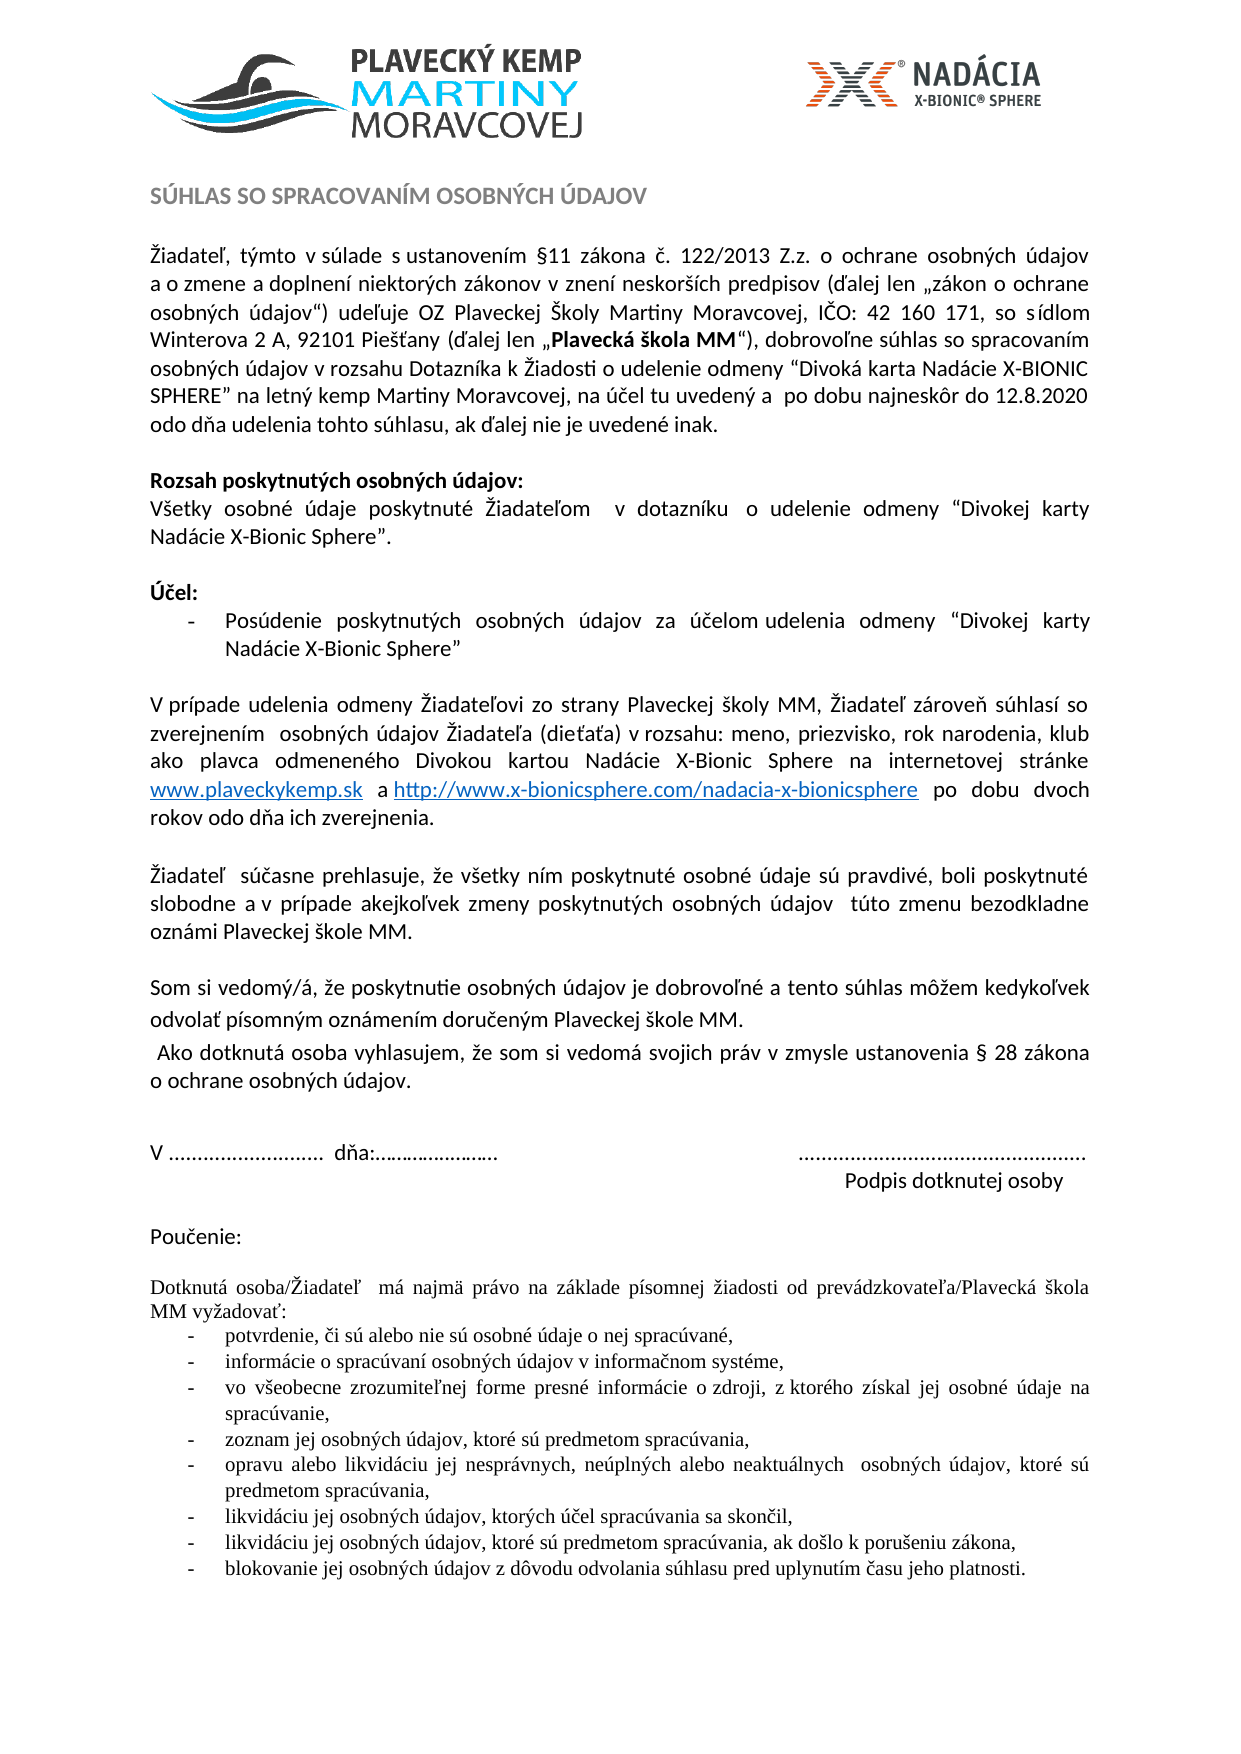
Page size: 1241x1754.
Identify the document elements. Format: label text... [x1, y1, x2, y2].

text V prípade udelenia odmeny Žiadateľovi zo strany Plaveckej školy MM, Žiadateľ zároveň súhlasí so zverejnením osobných údajov Žiadateľa (dieťaťa) v rozsahu: meno, priezvisko, rok narodenia, klub ako plavca odmeneného Divokou kartou Nadácie X-Bionic Sphere na internetovej stránke www.plaveckykemp.sk a http://www.x-bionicsphere.com/nadacia-x-bionicsphere po dobu dvoch rokov odo dňa ich zverejnenia. [150, 691, 1090, 831]
text Poučenie: [150, 1222, 1090, 1251]
text Žiadateľ, týmto v súlade s ustanovením §11 zákona č. 122/2013 Z.z. o ochrane osobných údajov a o zmene a doplnení niektorých zákonov v znení neskorších predpisov (ďalej len „zákon o ochrane osobných údajov“) udeľuje OZ Plaveckej Školy Martiny Moravcovej, IČO: 42 160 171, so sídlom Winterova 2 A, 92101 Piešťany (ďalej len „Plavecká škola MM“), dobrovoľne súhlas so spracovaním osobných údajov v rozsahu Dotazníka k Žiadosti o udelenie odmeny “Divoká karta Nadácie X-BIONIC SPHERE” na letný kemp Martiny Moravcovej, na účel tu uvedený a po dobu najneskôr do 12.8.2020 odo dňa udelenia tohto súhlasu, ak ďalej nie je uvedené inak. [150, 242, 1090, 438]
text Rozsah poskytnutých osobných údajov: [150, 466, 1090, 494]
picture [150, 36, 588, 142]
text Účel: [150, 578, 1090, 606]
text V ........................... dňa:…………..……… .................................................. [150, 1138, 1090, 1166]
text Som si vedomý/á, že poskytnutie osobných údajov je dobrovoľné a tento súhlas môžem kedykoľvek odvolať písomným oznámením doručeným Plaveckej škole MM. [150, 973, 1090, 1033]
list Posúdenie poskytnutých osobných údajov za účelom udelenia odmeny “Divokej karty Nadácie X-Bionic Sphere” [187, 606, 1090, 662]
list vo všeobecne zrozumiteľnej forme presné informácie o zdroji, z ktorého získal jej osobné údaje na spracúvanie, [187, 1374, 1090, 1424]
text Všetky osobné údaje poskytnuté Žiadateľom v dotazníku o udelenie odmeny “Divokej karty Nadácie X-Bionic Sphere”. [150, 494, 1090, 550]
picture [770, 31, 1078, 137]
text Ako dotknutá osoba vyhlasujem, že som si vedomá svojich práv v zmysle ustanovenia § 28 zákona o ochrane osobných údajov. [150, 1038, 1090, 1094]
list likvidáciu jej osobných údajov, ktorých účel spracúvania sa skončil, [187, 1504, 1090, 1528]
list blokovanie jej osobných údajov z dôvodu odvolania súhlasu pred uplynutím času jeho platnosti. [187, 1556, 1090, 1580]
text Žiadateľ súčasne prehlasuje, že všetky ním poskytnuté osobné údaje sú pravdivé, boli poskytnuté slobodne a v prípade akejkoľvek zmeny poskytnutých osobných údajov túto zmenu bezodkladne oznámi Plaveckej škole MM. [150, 861, 1090, 945]
list zoznam jej osobných údajov, ktoré sú predmetom spracúvania, [187, 1426, 1090, 1451]
list informácie o spracúvaní osobných údajov v informačnom systéme, [187, 1349, 1090, 1373]
list likvidáciu jej osobných údajov, ktoré sú predmetom spracúvania, ak došlo k porušeniu zákona, [187, 1530, 1090, 1554]
text Podpis dotknutej osoby [740, 1166, 1090, 1194]
list opravu alebo likvidáciu jej nesprávnych, neúplných alebo neaktuálnych osobných údajov, ktoré sú predmetom spracúvania, [187, 1452, 1090, 1502]
list potvrdenie, či sú alebo nie sú osobné údaje o nej spracúvané, [187, 1323, 1090, 1347]
text Dotknutá osoba/Žiadateľ má najmä právo na základe písomnej žiadosti od prevádzkovateľa/Plavecká škola MM vyžadovať: [150, 1274, 1090, 1323]
text SÚHLAS SO SPRACOVANÍM OSOBNÝCH ÚDAJOV [150, 181, 1090, 211]
